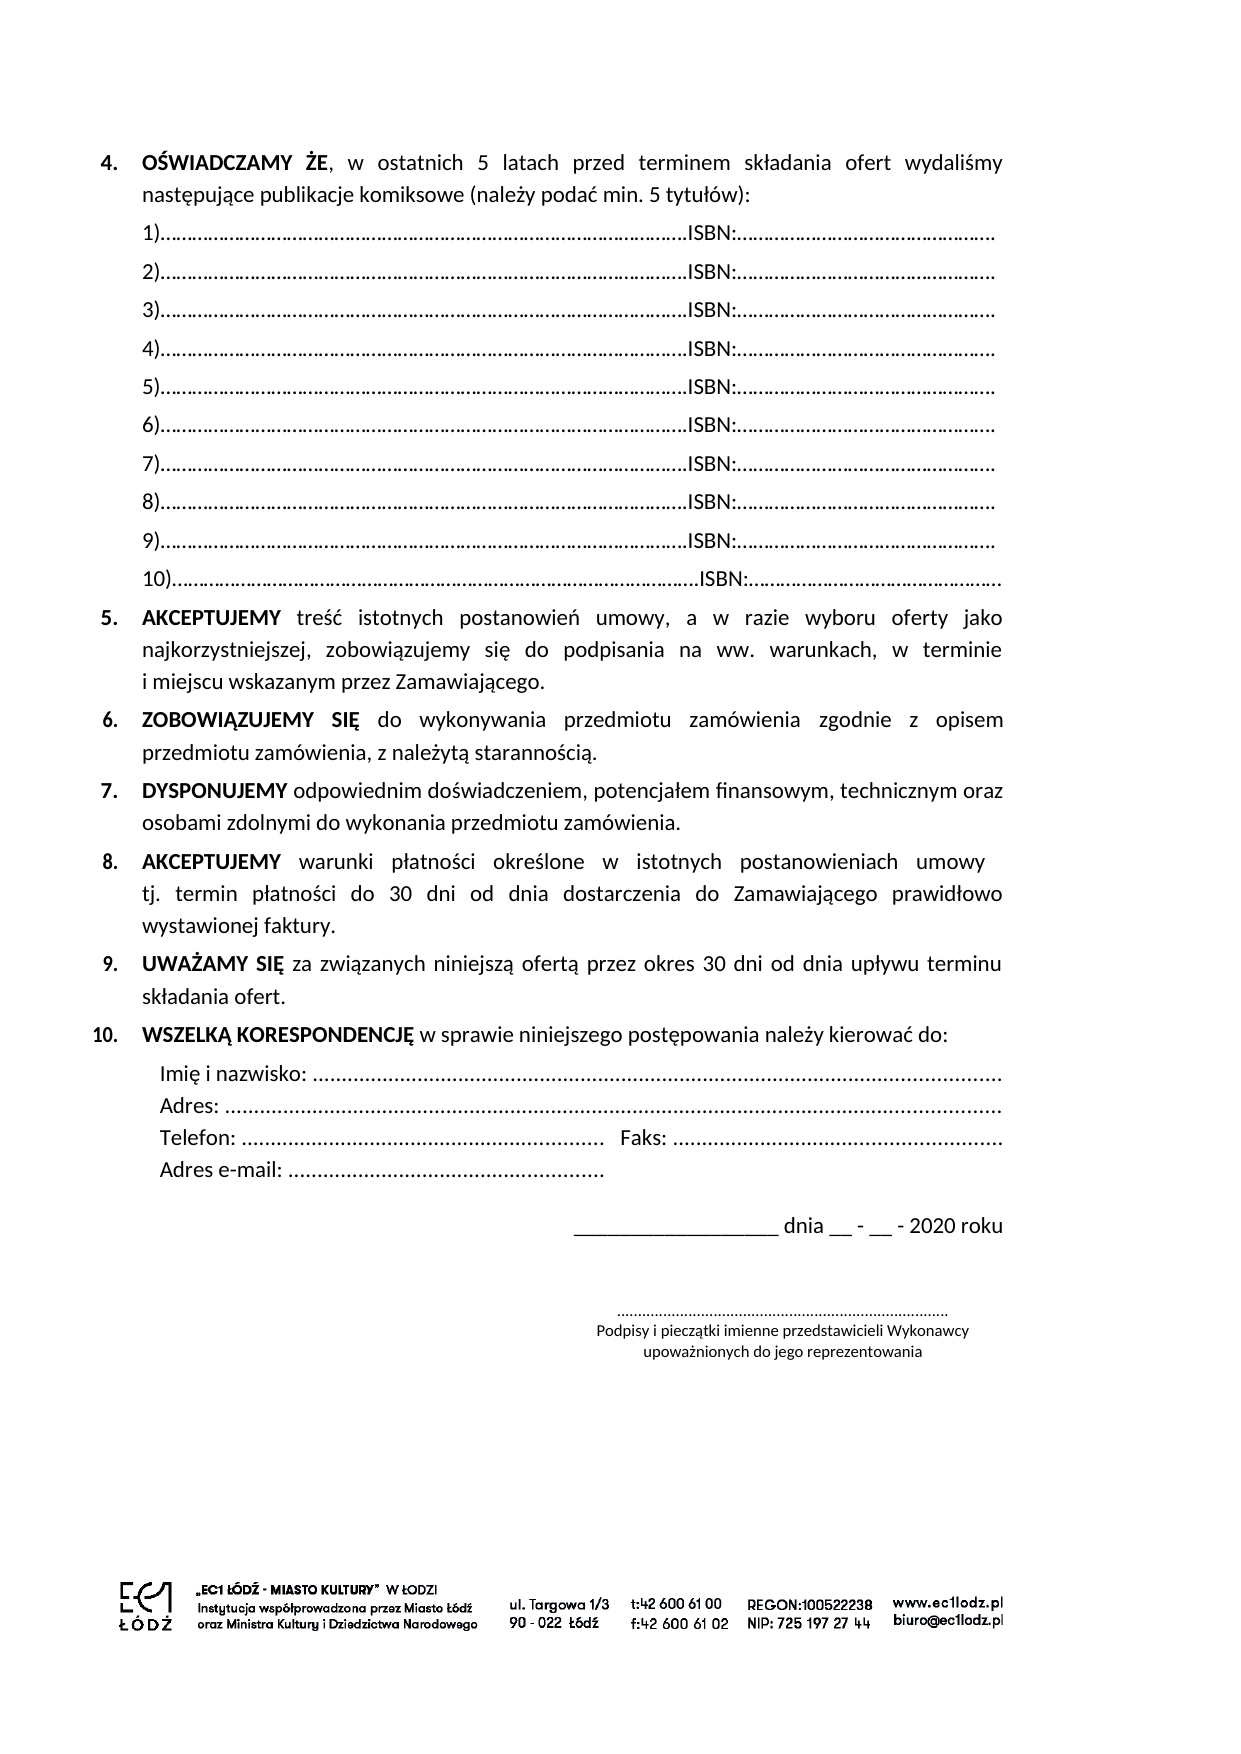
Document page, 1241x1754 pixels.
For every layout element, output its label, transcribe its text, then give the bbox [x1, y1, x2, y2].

list OŚWIADCZAMY ŻE, w ostatnich 5 latach przed terminem składania ofert wydaliśmy następujące publikacje komiksowe (należy podać min. 5 tytułów): [118, 148, 1004, 208]
text 3)……………………………………………………………………………………….ISBN:…………………………………………. [142, 295, 1004, 323]
text 9)……………………………………………………………………………………….ISBN:…………………………………………. [142, 526, 1004, 554]
text ............................................................................... [561, 1300, 1004, 1321]
text __________________ dnia __ - __ - 2020 roku [118, 1200, 1004, 1239]
list Adres e-mail: [159, 1155, 1004, 1183]
list AKCEPTUJEMY treść istotnych postanowień umowy, a w razie wyboru oferty jako najkorzystniejszej, zobowiązujemy się do podpisania na ww. warunkach, w terminie i miejscu wskazanym przez Zamawiającego. [118, 603, 1004, 695]
text 4)……………………………………………………………………………………….ISBN:…………………………………………. [142, 334, 1004, 362]
list UWAŻAMY SIĘ za związanych niniejszą ofertą przez okres 30 dni od dnia upływu terminu składania ofert. [118, 949, 1004, 1010]
text 8)……………………………………………………………………………………….ISBN:…………………………………………. [142, 487, 1004, 515]
text 7)……………………………………………………………………………………….ISBN:…………………………………………. [142, 449, 1004, 477]
list Adres: [159, 1091, 1004, 1119]
text 6)……………………………………………………………………………………….ISBN:…………………………………………. [142, 411, 1004, 438]
list WSZELKĄ KORESPONDENCJĘ w sprawie niniejszego postępowania należy kierować do: [118, 1020, 1004, 1048]
text 2)……………………………………………………………………………………….ISBN:…………………………………………. [142, 257, 1004, 285]
text upoważnionych do jego reprezentowania [561, 1341, 1004, 1361]
text Podpisy i pieczątki imienne przedstawicieli Wykonawcy [561, 1321, 1004, 1341]
picture [118, 1582, 1003, 1631]
list Imię i nazwisko: [159, 1059, 1004, 1087]
list Telefon: Faks: [159, 1123, 1004, 1151]
list ZOBOWIĄZUJEMY SIĘ do wykonywania przedmiotu zamówienia zgodnie z opisem przedmiotu zamówienia, z należytą starannością. [118, 706, 1004, 766]
text 1)……………………………………………………………………………………….ISBN:…………………………………………. [142, 218, 1004, 246]
list DYSPONUJEMY odpowiednim doświadczeniem, potencjałem finansowym, technicznym oraz osobami zdolnymi do wykonania przedmiotu zamówienia. [118, 776, 1004, 836]
text 10)……………………………………………………………………………………….ISBN:………………………………………… [142, 564, 1004, 592]
list AKCEPTUJEMY warunki płatności określone w istotnych postanowieniach umowy tj. termin płatności do 30 dni od dnia dostarczenia do Zamawiającego prawidłowo wystawionej faktury. [118, 847, 1004, 939]
text 5)……………………………………………………………………………………….ISBN:…………………………………………. [142, 372, 1004, 400]
